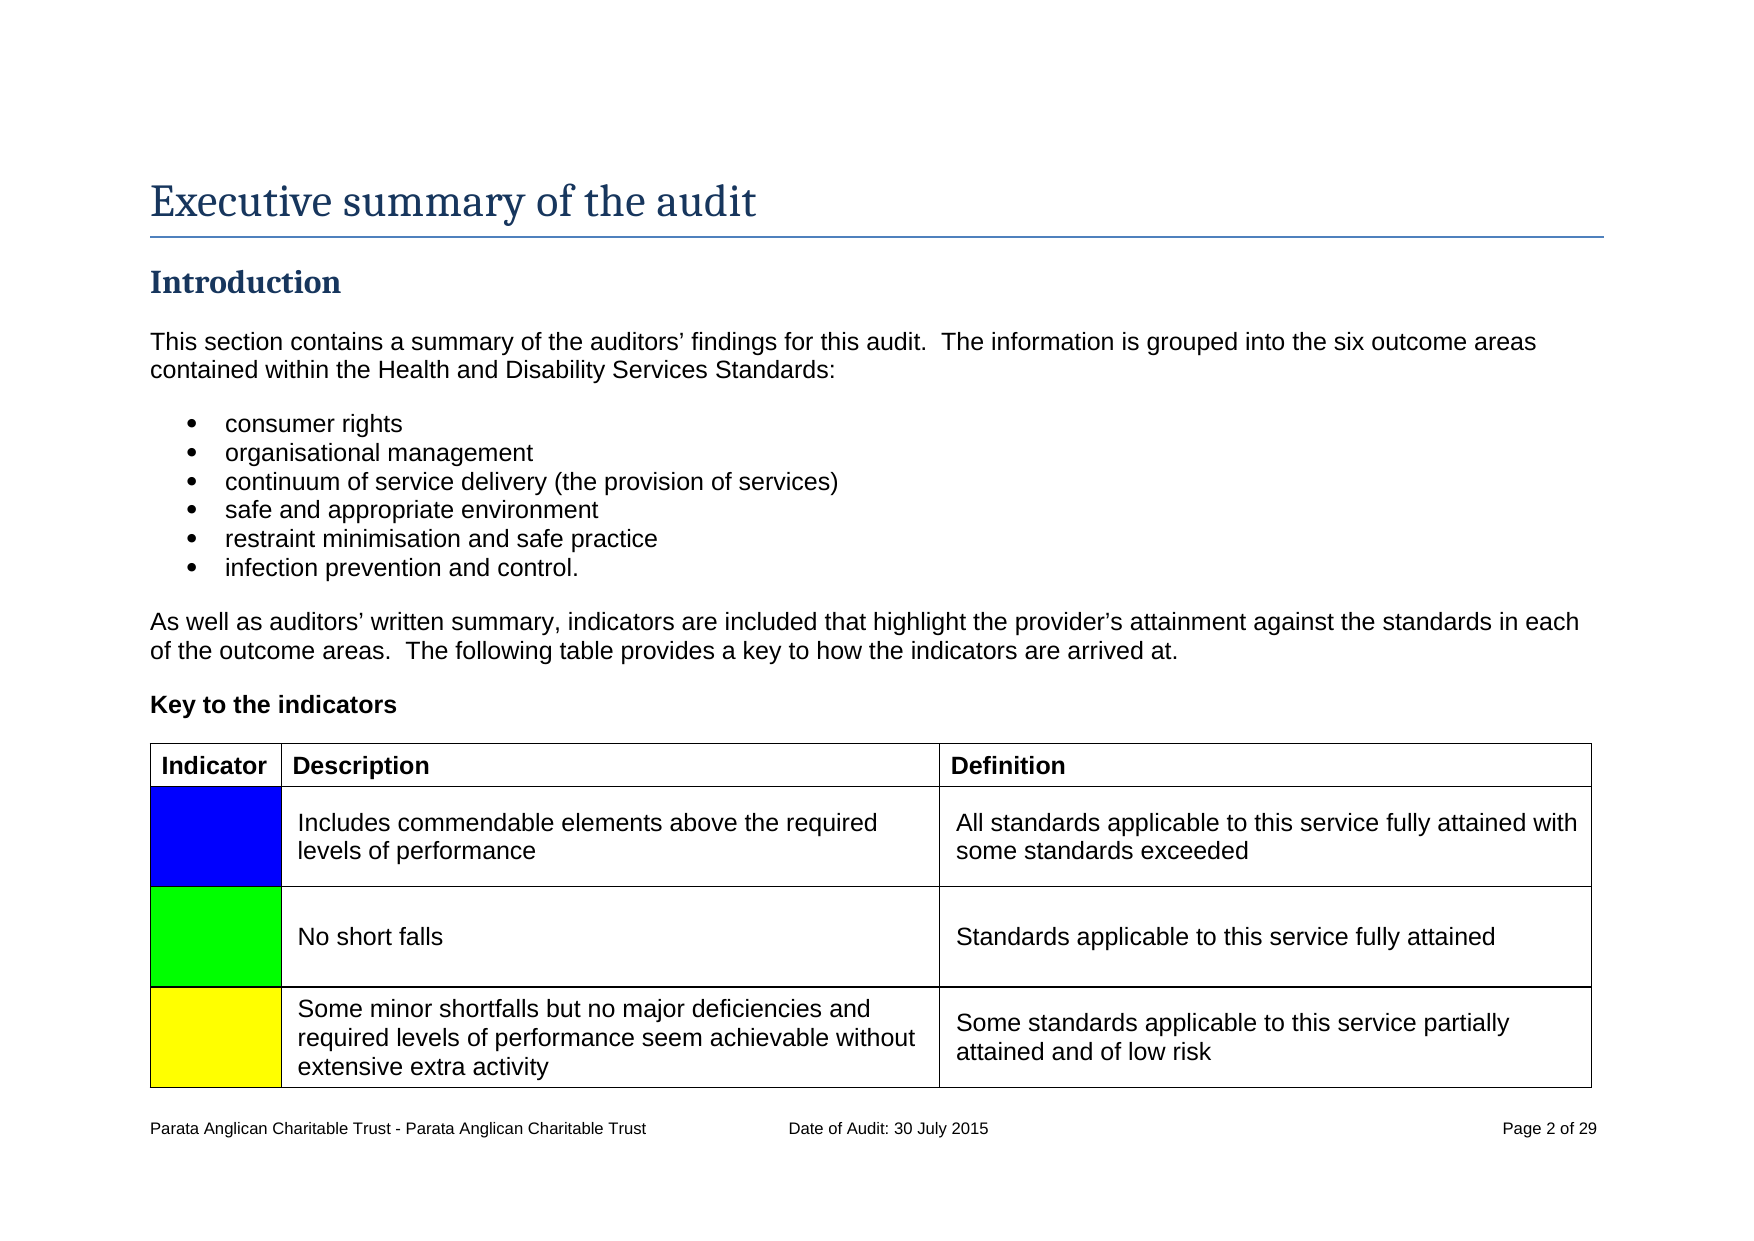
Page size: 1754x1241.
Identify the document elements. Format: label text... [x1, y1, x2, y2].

table_header Description [282, 744, 939, 786]
table_cell Some minor shortfalls but no major deficiencies and required levels of performance seem achievable without extensive extra activity [282, 988, 939, 1087]
table_cell [151, 787, 281, 886]
table_header Indicator [151, 744, 281, 786]
table_cell [151, 887, 281, 986]
text Key to the indicators [150, 689, 1604, 718]
list consumer rights [187, 409, 1604, 438]
list safe and appropriate environment [187, 496, 1604, 524]
table_cell Standards applicable to this service fully attained [940, 887, 1591, 986]
subtitle Executive summary of the audit [150, 175, 1604, 236]
table_cell Includes commendable elements above the required levels of performance [282, 787, 939, 886]
text As well as auditors’ written summary, indicators are included that highlight the provider’s attainment against the standards in each of the outcome areas. The following table provides a key to how the indicators are arrived at. [150, 607, 1604, 664]
list organisational management [187, 438, 1604, 467]
list restraint minimisation and safe practice [187, 524, 1604, 553]
table_cell No short falls [282, 887, 939, 986]
list infection prevention and control. [187, 553, 1604, 582]
table_cell Some standards applicable to this service partially attained and of low risk [940, 988, 1591, 1087]
table_header Definition [940, 744, 1591, 786]
table_cell All standards applicable to this service fully attained with some standards exceeded [940, 787, 1591, 886]
text This section contains a summary of the auditors’ findings for this audit. The information is grouped into the six outcome areas contained within the Health and Disability Services Standards: [150, 326, 1604, 384]
table_cell [151, 988, 281, 1087]
list continuum of service delivery (the provision of services) [187, 467, 1604, 496]
subtitle Introduction [150, 263, 1604, 301]
